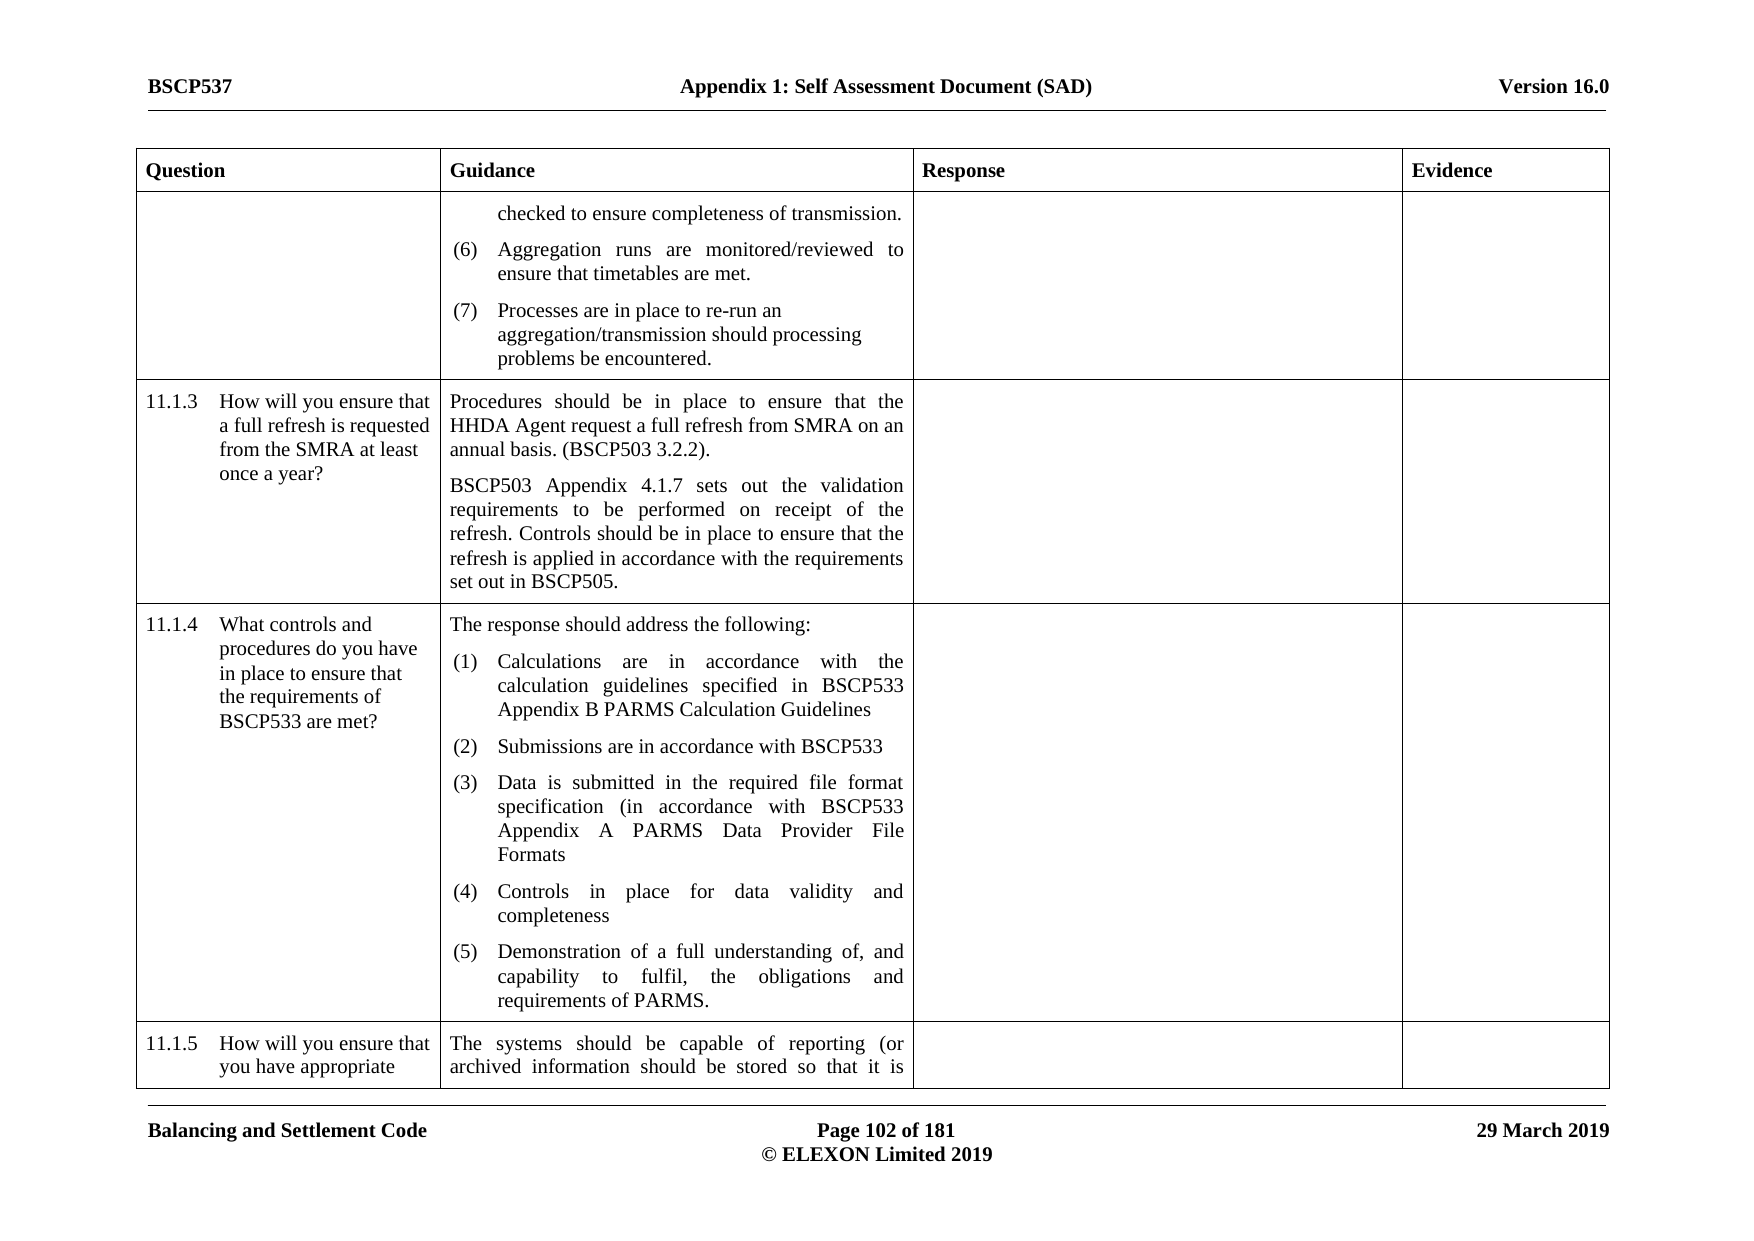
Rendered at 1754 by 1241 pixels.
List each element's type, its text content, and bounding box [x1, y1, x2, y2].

table_cell [914, 1022, 1402, 1087]
table_cell [914, 192, 1402, 379]
table_header Evidence [1403, 149, 1609, 191]
table_cell 11.1.4 What controls and procedures do you have in place to ensure that the requirements of BSCP533 are met? [137, 604, 440, 1021]
table_cell [1403, 1022, 1609, 1087]
table_cell [1403, 380, 1609, 602]
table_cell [137, 1022, 440, 1087]
table_cell The response should address the following: (1) Calculations are in accordance with the calculation guidelines specified in BSCP533 Appendix B PARMS Calculation Guidelines (2) Submissions are in accordance with BSCP533 (3) Data is submitted in the required file format specification (in accordance with BSCP533 Appendix A PARMS Data Provider File Formats (4) Controls in place for data validity and completeness (5) Demonstration of a full understanding of, and capability to fulfil, the obligations and requirements of PARMS. [441, 604, 913, 1021]
table_header Response [914, 149, 1402, 191]
table_header Guidance [441, 149, 913, 191]
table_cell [137, 192, 440, 379]
table_cell 11.1.3 How will you ensure that a full refresh is requested from the SMRA at least once a year? [137, 380, 440, 602]
table_cell [1403, 192, 1609, 379]
table_cell [914, 380, 1402, 602]
table_cell [1403, 604, 1609, 1021]
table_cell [441, 1022, 913, 1087]
table_cell [914, 604, 1402, 1021]
table_header Question [137, 149, 440, 191]
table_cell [441, 192, 913, 379]
table_cell Procedures should be in place to ensure that the HHDA Agent request a full refresh from SMRA on an annual basis. (BSCP503 3.2.2). BSCP503 Appendix 4.1.7 sets out the validation requirements to be performed on receipt of the refresh. Controls should be in place to ensure that the refresh is applied in accordance with the requirements set out in BSCP505. [441, 380, 913, 602]
